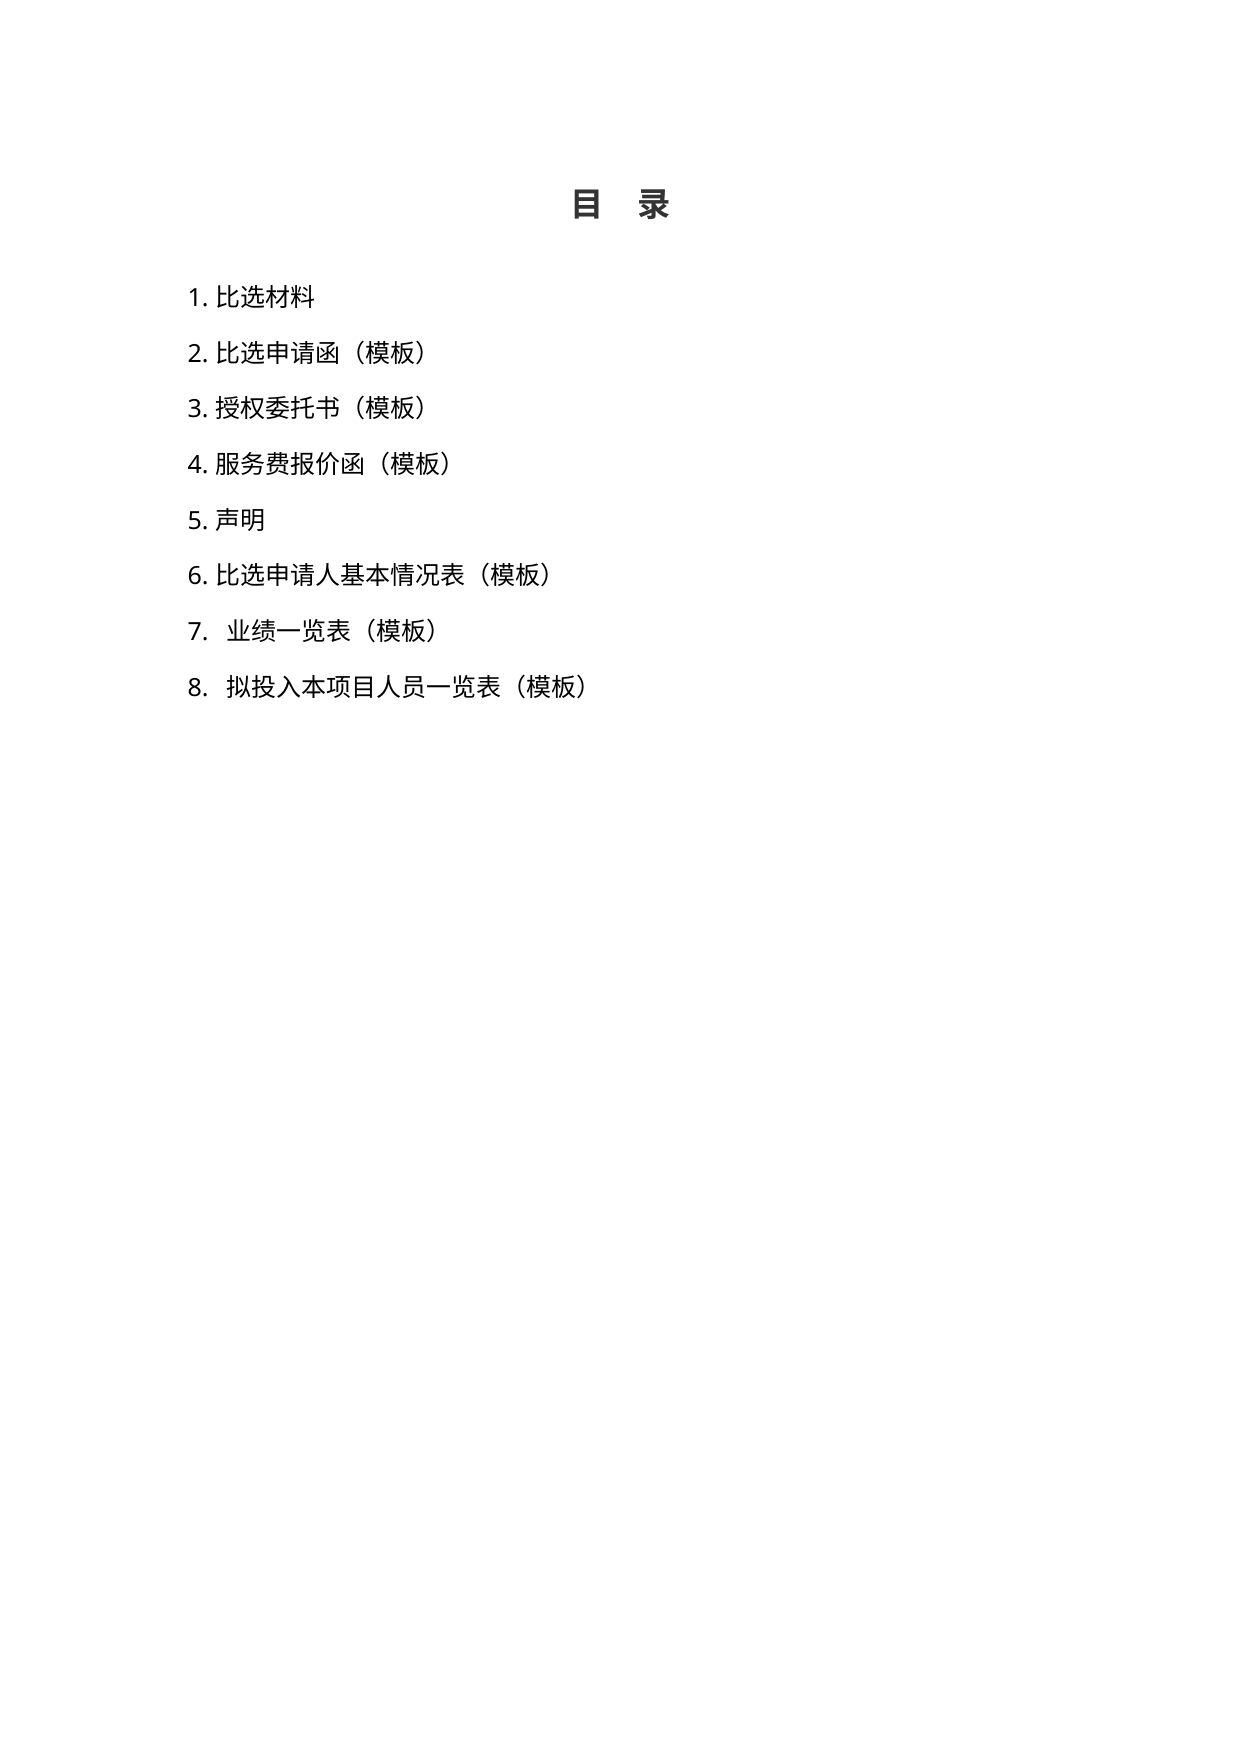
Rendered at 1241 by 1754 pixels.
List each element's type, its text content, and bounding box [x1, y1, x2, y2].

text 5. 声明 [187, 499, 1053, 537]
list 拟投入本项目人员一览表（模板） [187, 666, 1053, 704]
text 6. 比选申请人基本情况表（模板） [187, 555, 1053, 593]
text 2. 比选申请函（模板） [187, 333, 1053, 370]
text 1. 比选材料 [187, 277, 1053, 314]
text 目 录 [187, 164, 1053, 239]
text 3. 授权委托书（模板） [187, 388, 1053, 426]
text 4. 服务费报价函（模板） [187, 444, 1053, 481]
list 业绩一览表（模板） [187, 611, 1053, 648]
